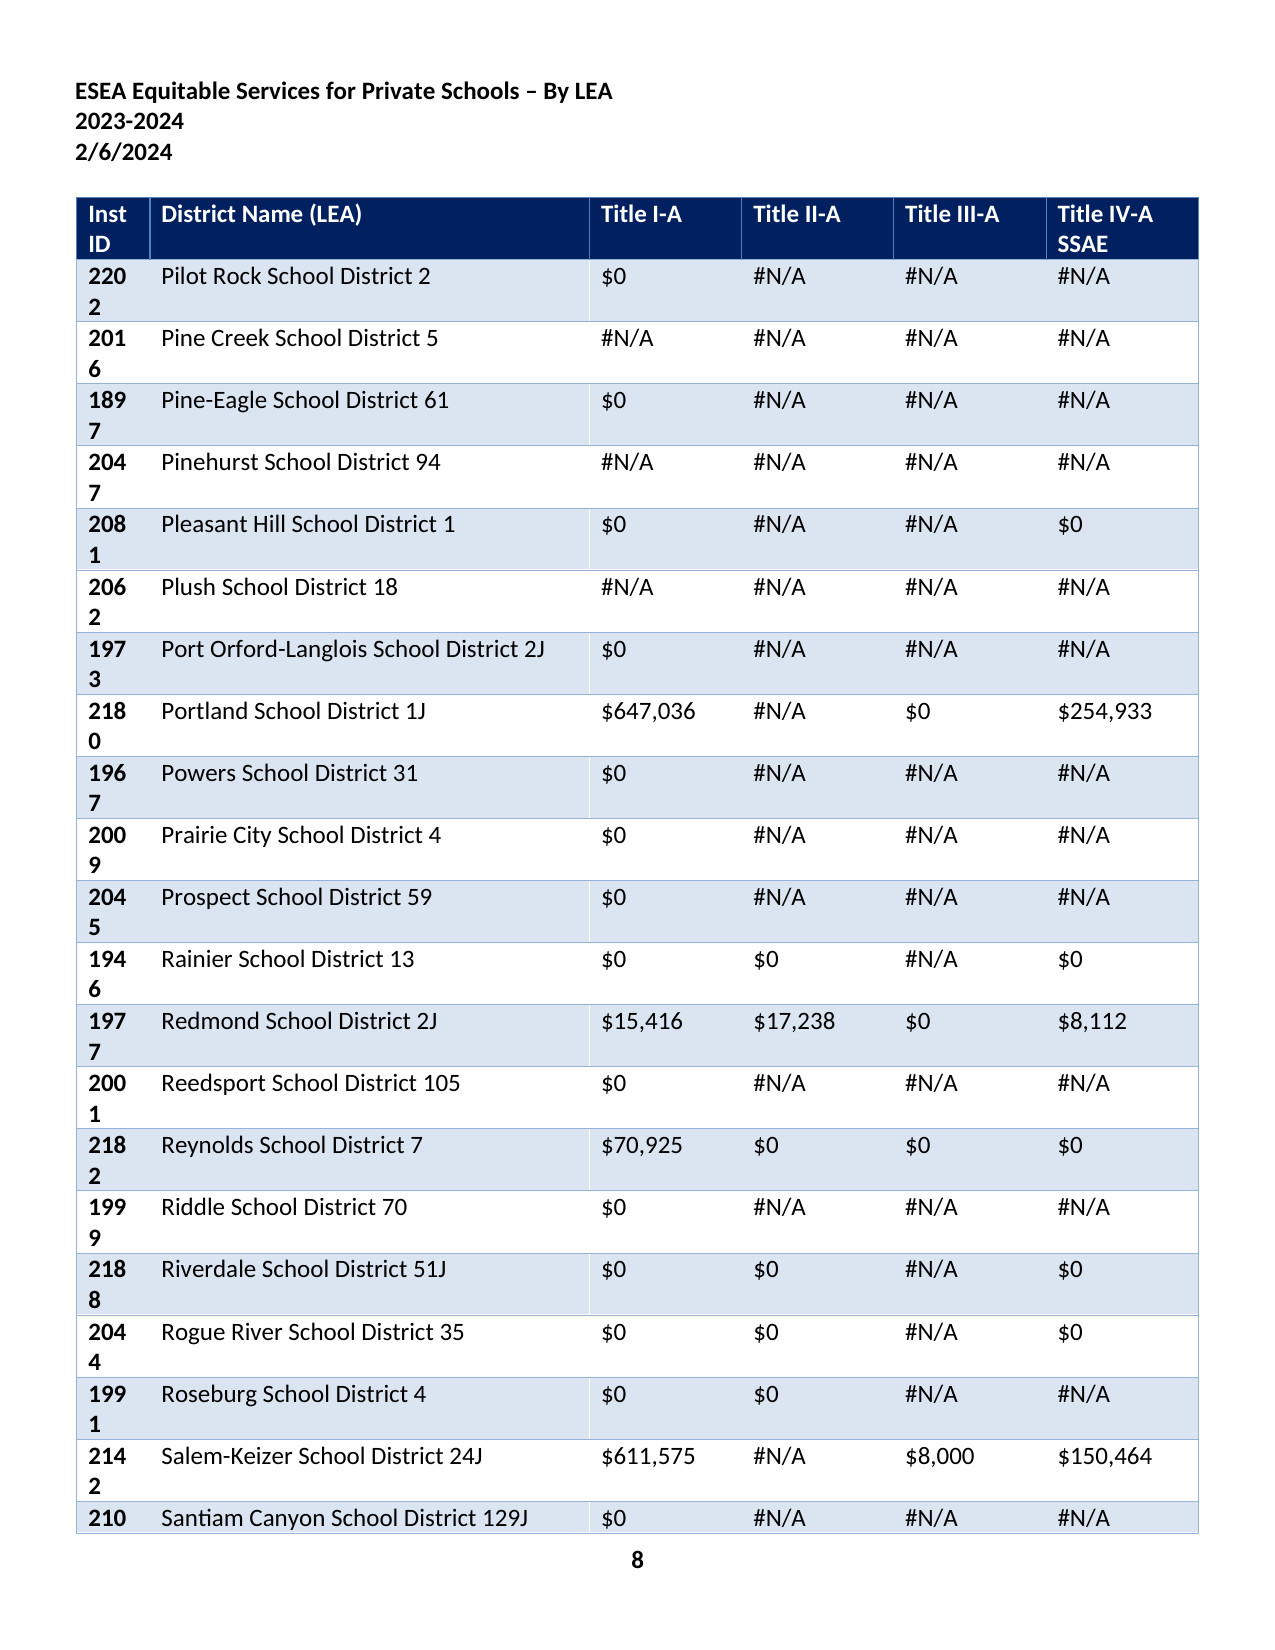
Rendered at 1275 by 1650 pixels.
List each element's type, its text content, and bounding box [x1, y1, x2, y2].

table_cell $647,036 [590, 695, 742, 756]
table_cell $0 [894, 695, 1046, 756]
table_cell #N/A [894, 322, 1046, 383]
table_cell #N/A [1046, 819, 1198, 880]
table_cell #N/A [894, 571, 1046, 632]
table_cell #N/A [742, 819, 894, 880]
table_cell #N/A [894, 260, 1046, 321]
table_cell $0 [590, 384, 742, 445]
table_cell 2044 [77, 1316, 150, 1377]
table_cell $0 [590, 943, 742, 1004]
table_cell #N/A [742, 384, 894, 445]
table_cell $0 [590, 260, 742, 321]
table_cell #N/A [894, 943, 1046, 1004]
table_cell $8,112 [1046, 1005, 1198, 1066]
table_cell $0 [590, 633, 742, 694]
table_cell Redmond School District 2J [150, 1005, 589, 1066]
table_cell $254,933 [1046, 695, 1198, 756]
table_header Title III-A [894, 198, 1046, 259]
table_cell Port Orford-Langlois School District 2J [150, 633, 589, 694]
table_cell Santiam Canyon School District 129J [150, 1502, 589, 1532]
table_header District Name (LEA) [151, 198, 589, 259]
table_cell #N/A [894, 1316, 1046, 1377]
table_cell Powers School District 31 [150, 757, 589, 818]
table_cell $0 [590, 1254, 742, 1314]
table_cell #N/A [742, 260, 894, 321]
table_cell $0 [590, 819, 742, 880]
table_cell $0 [590, 1378, 742, 1439]
table_cell #N/A [1046, 881, 1198, 942]
table_cell #N/A [742, 322, 894, 383]
table_cell #N/A [742, 446, 894, 507]
table_cell #N/A [590, 322, 742, 383]
table_cell Reedsport School District 105 [150, 1067, 589, 1128]
table_cell $0 [742, 1254, 894, 1314]
table_cell #N/A [894, 881, 1046, 942]
table_cell $0 [894, 1005, 1046, 1066]
table_cell $0 [742, 1129, 894, 1190]
table_cell 2047 [77, 446, 150, 507]
table_cell $0 [1046, 1316, 1198, 1377]
table_cell #N/A [590, 446, 742, 507]
table_cell 1999 [77, 1191, 150, 1252]
table_cell #N/A [894, 819, 1046, 880]
table_cell Riverdale School District 51J [150, 1254, 589, 1314]
table_cell $0 [742, 943, 894, 1004]
table_cell 1967 [77, 757, 150, 818]
table_cell 2081 [77, 509, 150, 569]
table_cell Riddle School District 70 [150, 1191, 589, 1252]
table_cell 1897 [77, 384, 150, 445]
table_cell #N/A [590, 571, 742, 632]
table_cell #N/A [742, 757, 894, 818]
table_cell 1946 [77, 943, 150, 1004]
table_cell #N/A [894, 1191, 1046, 1252]
table_cell #N/A [742, 695, 894, 756]
table_cell #N/A [894, 509, 1046, 569]
table_cell $0 [894, 1129, 1046, 1190]
table_cell 2001 [77, 1067, 150, 1128]
table_cell #N/A [894, 1378, 1046, 1439]
table_cell Salem-Keizer School District 24J [150, 1440, 589, 1501]
table_header Inst ID [77, 198, 149, 259]
table_cell #N/A [742, 633, 894, 694]
table_cell $611,575 [590, 1440, 742, 1501]
table_cell #N/A [742, 881, 894, 942]
table_cell Roseburg School District 4 [150, 1378, 589, 1439]
table_cell #N/A [894, 384, 1046, 445]
table_cell 2202 [77, 260, 150, 321]
table_cell Prospect School District 59 [150, 881, 589, 942]
table_cell 1991 [77, 1378, 150, 1439]
table_cell $8,000 [894, 1440, 1046, 1501]
table_cell Prairie City School District 4 [150, 819, 589, 880]
table_cell 2182 [77, 1129, 150, 1190]
table_cell #N/A [1046, 322, 1198, 383]
table_cell #N/A [1046, 260, 1198, 321]
table_cell #N/A [1046, 1191, 1198, 1252]
table_cell $0 [1046, 943, 1198, 1004]
table_cell $15,416 [590, 1005, 742, 1066]
table_cell $0 [590, 509, 742, 569]
table_cell Pine Creek School District 5 [150, 322, 589, 383]
table_cell $0 [1046, 1254, 1198, 1314]
table_cell #N/A [894, 1067, 1046, 1128]
table_cell #N/A [894, 633, 1046, 694]
table_cell $0 [742, 1378, 894, 1439]
table_cell Plush School District 18 [150, 571, 589, 632]
table_cell #N/A [742, 1502, 894, 1532]
table_header Title IV-A SSAE [1047, 198, 1198, 259]
table_cell 1977 [77, 1005, 150, 1066]
table_cell #N/A [742, 1440, 894, 1501]
table_cell #N/A [894, 757, 1046, 818]
table_cell Pine-Eagle School District 61 [150, 384, 589, 445]
table_cell 2045 [77, 881, 150, 942]
table_cell #N/A [1046, 446, 1198, 507]
table_cell $0 [590, 757, 742, 818]
table_header Title II-A [742, 198, 893, 259]
table_cell #N/A [894, 1502, 1046, 1532]
table_cell Rainier School District 13 [150, 943, 589, 1004]
table_cell $0 [1046, 509, 1198, 569]
table_cell $0 [590, 1316, 742, 1377]
table_cell 2188 [77, 1254, 150, 1314]
table_cell Pinehurst School District 94 [150, 446, 589, 507]
table_cell Reynolds School District 7 [150, 1129, 589, 1190]
table_cell #N/A [742, 1067, 894, 1128]
table_cell $150,464 [1046, 1440, 1198, 1501]
table_cell $0 [590, 1067, 742, 1128]
table_cell 2016 [77, 322, 150, 383]
table_cell Pleasant Hill School District 1 [150, 509, 589, 569]
table_cell 2062 [77, 571, 150, 632]
table_cell $0 [742, 1316, 894, 1377]
table_cell #N/A [1046, 1502, 1198, 1532]
table_cell 2104 [77, 1502, 150, 1532]
table_cell 2180 [77, 695, 150, 756]
table_cell #N/A [894, 1254, 1046, 1314]
table_cell #N/A [894, 446, 1046, 507]
table_cell $17,238 [742, 1005, 894, 1066]
table_cell #N/A [742, 509, 894, 569]
table_cell #N/A [1046, 1378, 1198, 1439]
table_cell $0 [1046, 1129, 1198, 1190]
table_cell #N/A [1046, 384, 1198, 445]
table_header Title I-A [590, 198, 741, 259]
table_cell #N/A [742, 1191, 894, 1252]
table_cell $70,925 [590, 1129, 742, 1190]
table_cell $0 [590, 1502, 742, 1532]
table_cell 2009 [77, 819, 150, 880]
table_cell Portland School District 1J [150, 695, 589, 756]
table_cell 1973 [77, 633, 150, 694]
table_cell #N/A [1046, 757, 1198, 818]
table_cell #N/A [1046, 633, 1198, 694]
table_cell 2142 [77, 1440, 150, 1501]
table_cell #N/A [1046, 1067, 1198, 1128]
table_cell Rogue River School District 35 [150, 1316, 589, 1377]
table_cell $0 [590, 1191, 742, 1252]
table_cell #N/A [1046, 571, 1198, 632]
table_cell $0 [590, 881, 742, 942]
table_cell #N/A [742, 571, 894, 632]
table_cell Pilot Rock School District 2 [150, 260, 589, 321]
